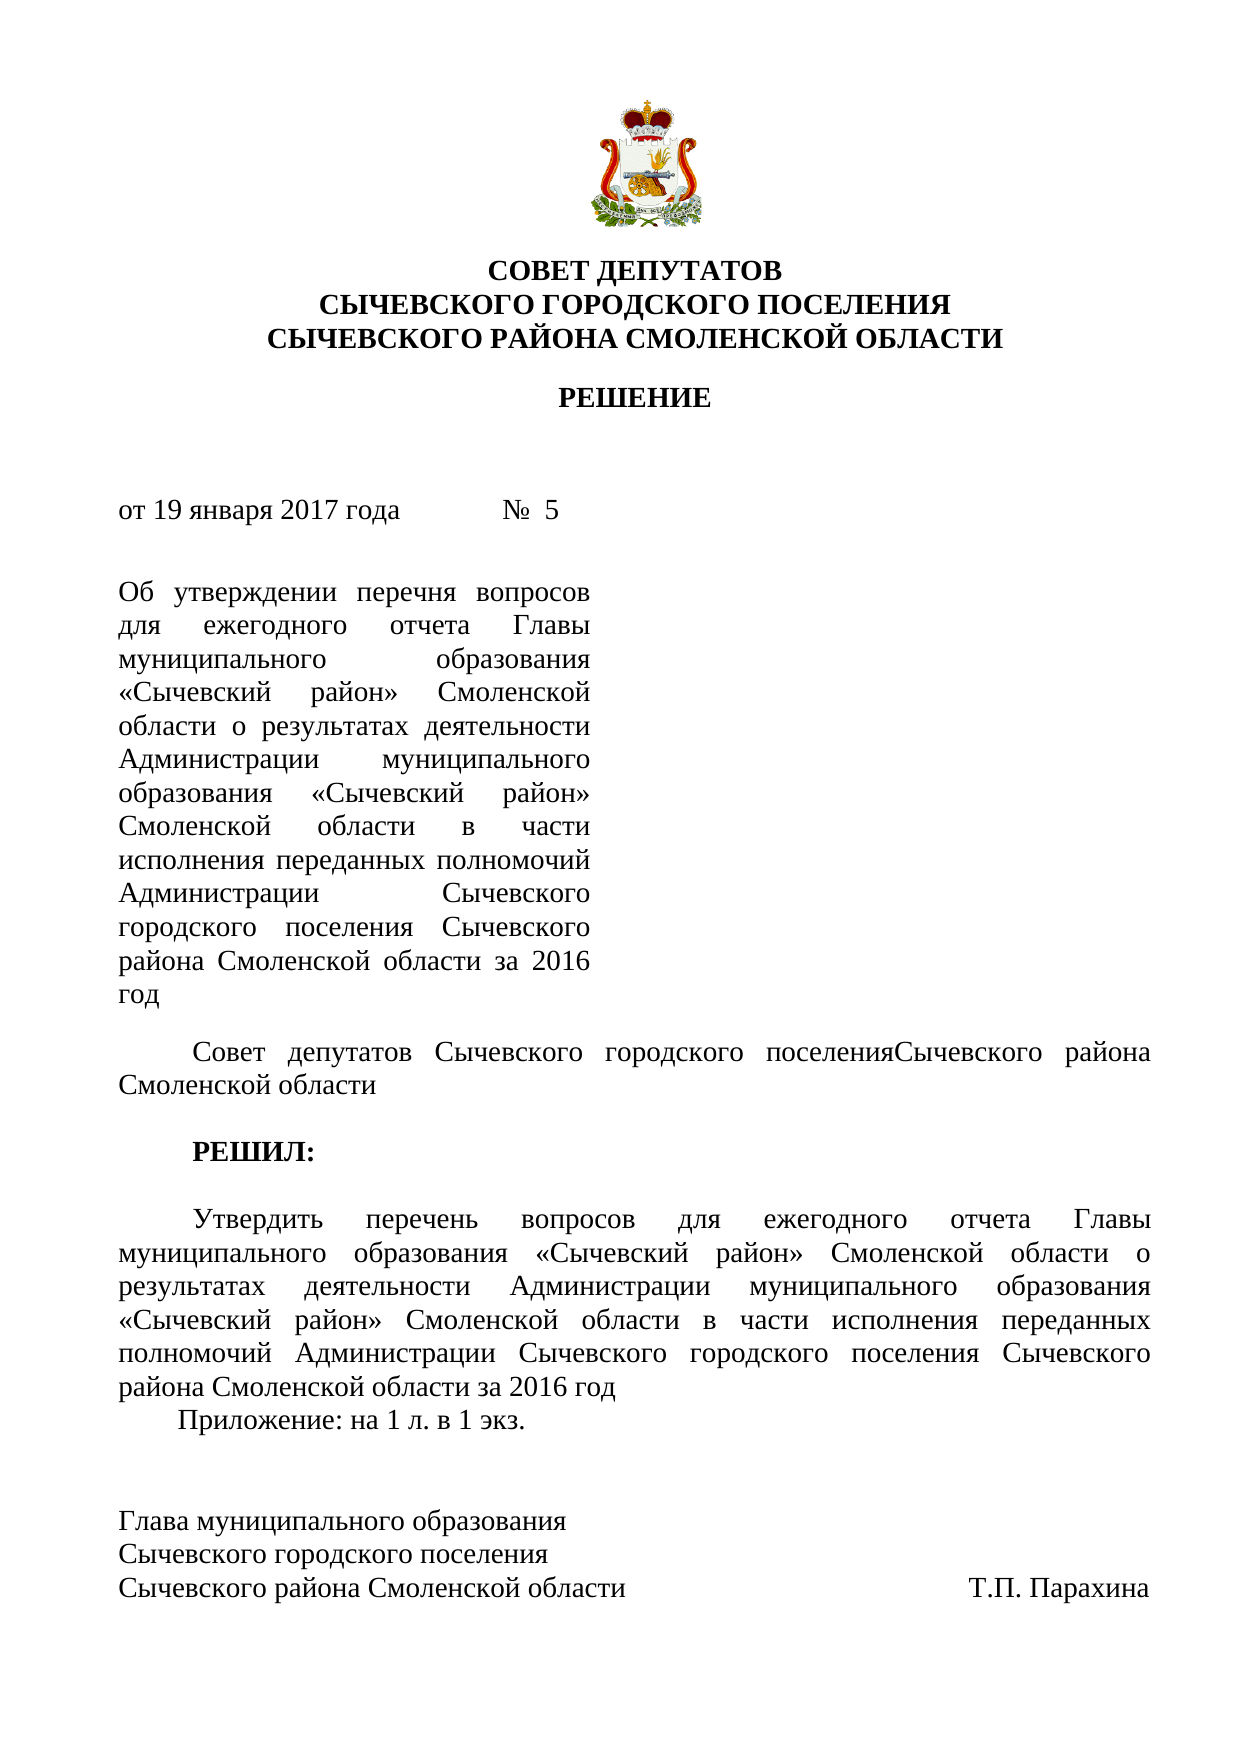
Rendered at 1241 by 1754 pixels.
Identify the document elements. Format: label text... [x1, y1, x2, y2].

text Приложение: на 1 л. в 1 экз. [118, 1403, 1152, 1436]
text СОВЕТ ДЕПУТАТОВ [118, 253, 1152, 287]
text РЕШИЛ: [118, 1134, 1152, 1168]
text от 19 января 2017 года № 5 [118, 492, 646, 526]
text СЫЧЕВСКОГО РАЙОНА СМОЛЕНСКОЙ ОБЛАСТИ [118, 321, 1152, 355]
text Глава муниципального образования [118, 1503, 1152, 1537]
picture [589, 98, 702, 227]
subtitle РЕШЕНИЕ [118, 380, 1152, 413]
text Об утверждении перечня вопросов для ежегодного отчета Главы муниципального образования «Сычевский район» Смоленской области о результатах деятельности Администрации муниципального образования «Сычевский район» Смоленской области в части исполнения переданных полномочий Администрации Сычевского городского поселения Сычевского района Смоленской области за 2016 год [118, 574, 591, 1010]
text СЫЧЕВСКОГО ГОРОДСКОГО ПОСЕЛЕНИЯ [118, 287, 1152, 321]
text Сычевского городского поселения [118, 1537, 1152, 1570]
text Сычевского района Смоленской области Т.П. Парахина [118, 1570, 1152, 1604]
text Утвердить перечень вопросов для ежегодного отчета Главы муниципального образования «Сычевский район» Смоленской области о результатах деятельности Администрации муниципального образования «Сычевский район» Смоленской области в части исполнения переданных полномочий Администрации Сычевского городского поселения Сычевского района Смоленской области за 2016 год [118, 1201, 1152, 1403]
text Совет депутатов Сычевского городского поселенияСычевского района Смоленской области [118, 1034, 1152, 1101]
